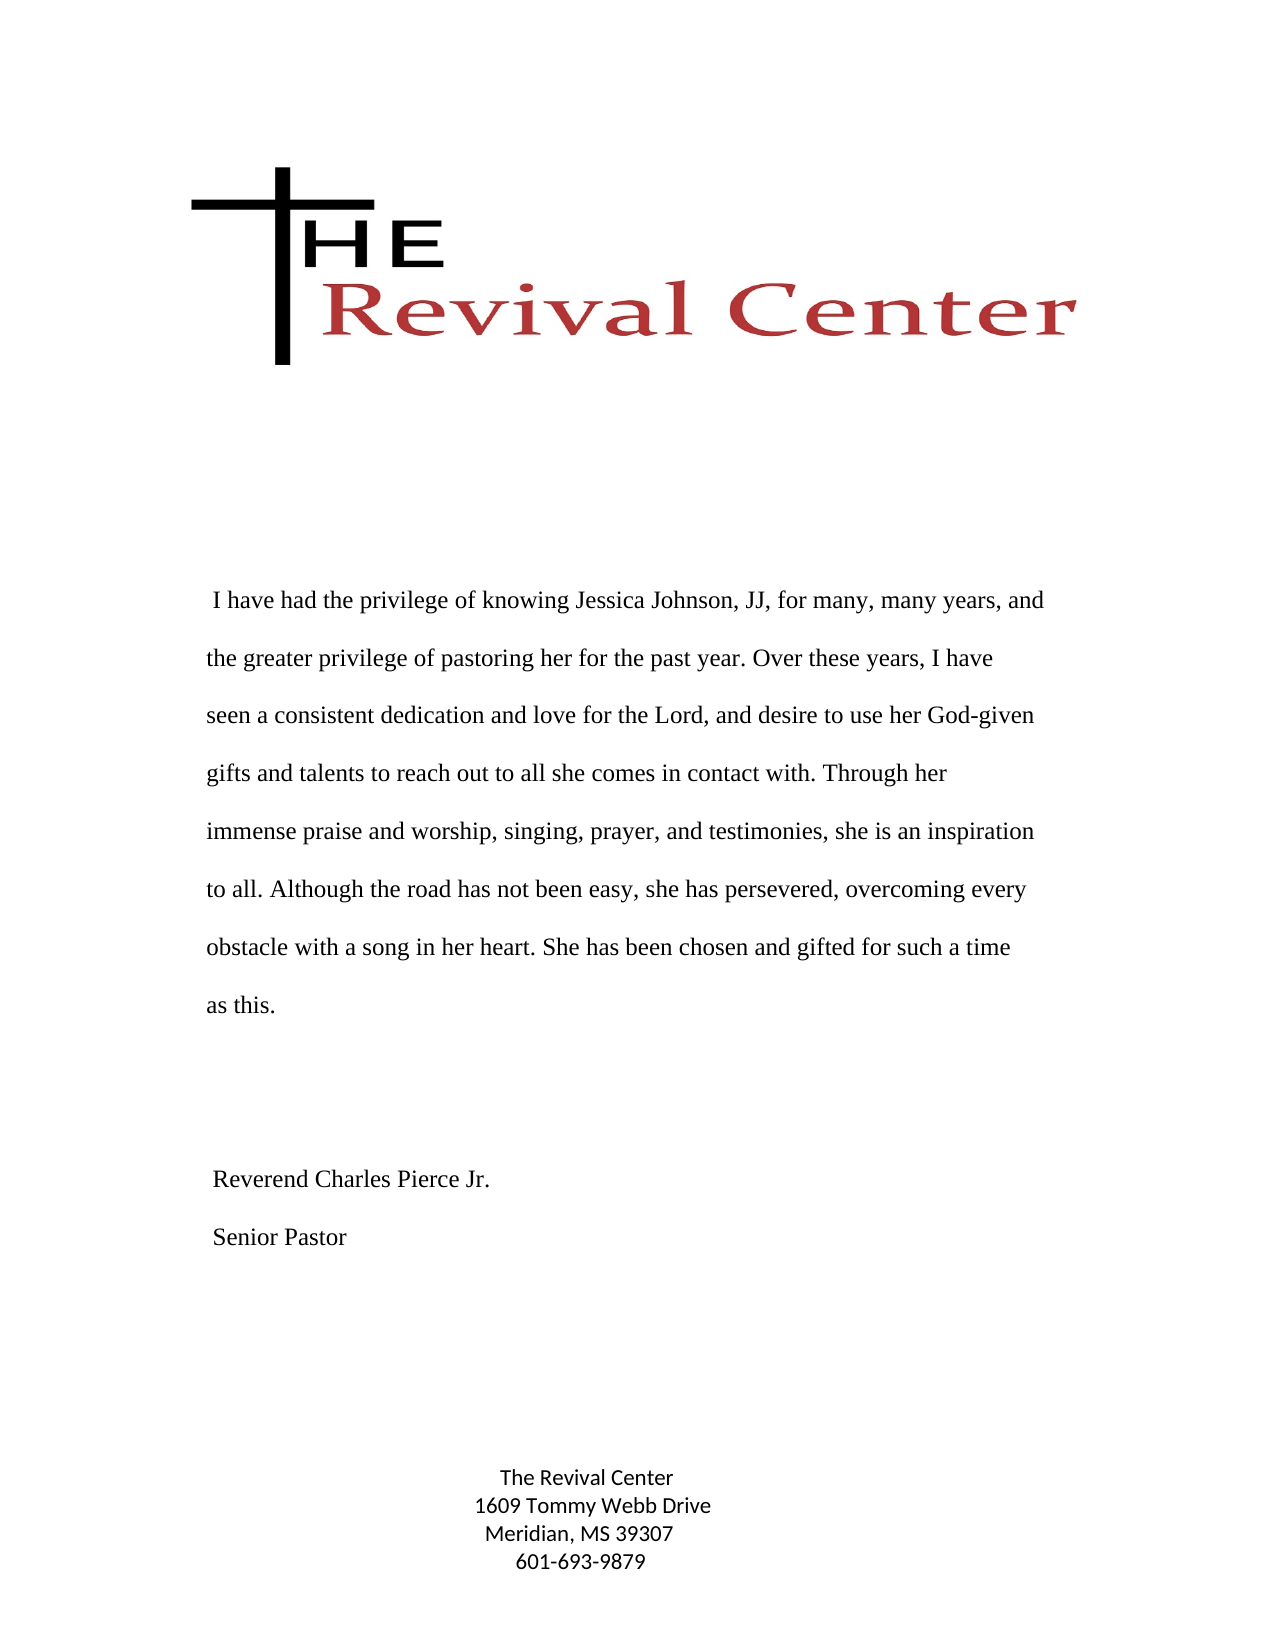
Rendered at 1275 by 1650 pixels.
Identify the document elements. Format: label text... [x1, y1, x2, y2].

text seen a consistent dedication and love for the Lord, and desire to use her God-given [150, 701, 1125, 729]
text obstacle with a song in her heart. She has been chosen and gifted for such a time [150, 932, 1125, 961]
text immense praise and worship, singing, prayer, and testimonies, she is an inspiration [150, 816, 1125, 845]
text as this. [150, 990, 1125, 1019]
text Senior Pastor [150, 1222, 1125, 1251]
text Reverend Charles Pierce Jr. [150, 1164, 1125, 1193]
text gifts and talents to reach out to all she comes in contact with. Through her [150, 758, 1125, 787]
text I have had the privilege of knowing Jessica Johnson, JJ, for many, many years, and [150, 585, 1125, 613]
picture [150, 150, 1161, 391]
text to all. Although the road has not been easy, she has persevered, overcoming every [150, 874, 1125, 903]
text the greater privilege of pastoring her for the past year. Over these years, I have [150, 643, 1125, 671]
